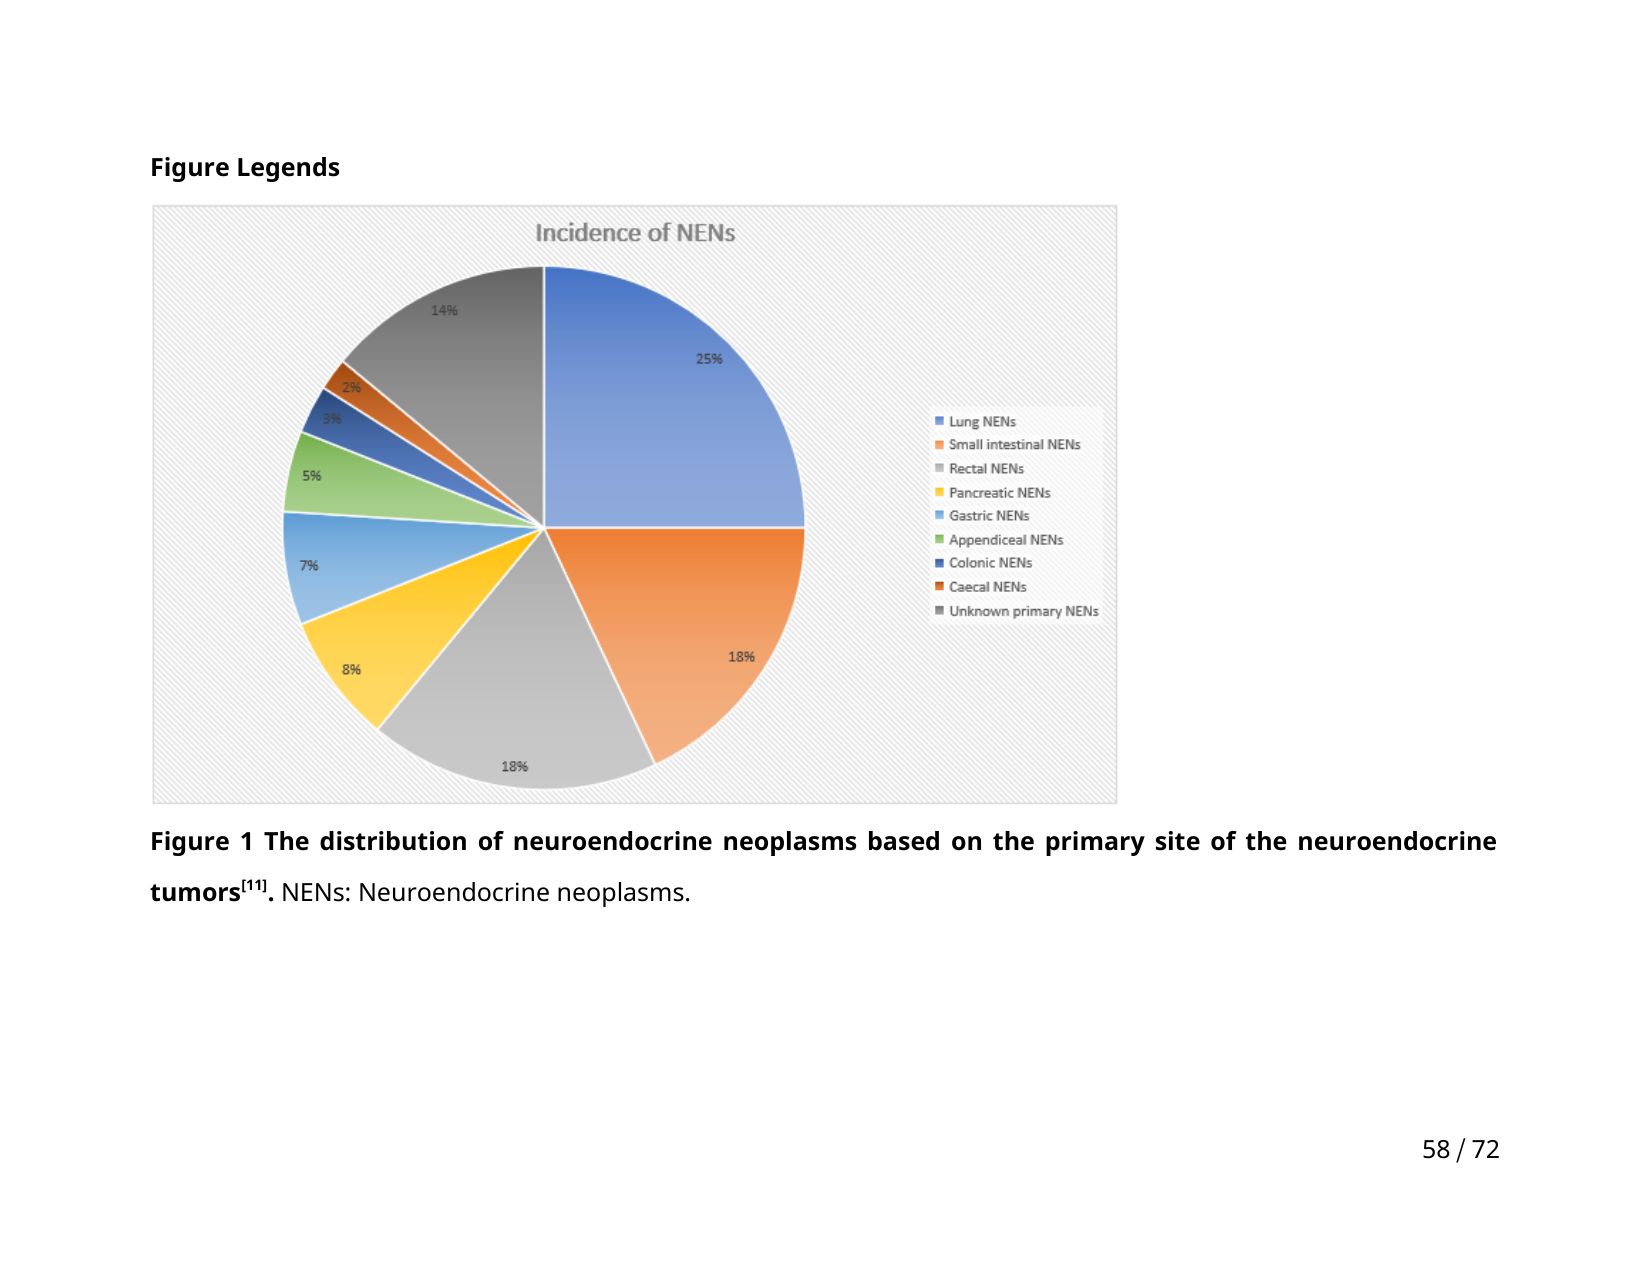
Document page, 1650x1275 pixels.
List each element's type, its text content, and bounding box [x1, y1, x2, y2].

text Figure 1 The distribution of neuroendocrine neoplasms based on the primary site of the neuroendocrine tumors[11]. NENs: Neuroendocrine neoplasms. [150, 824, 1500, 909]
text Figure Legends [150, 150, 1500, 184]
picture [150, 201, 1125, 810]
